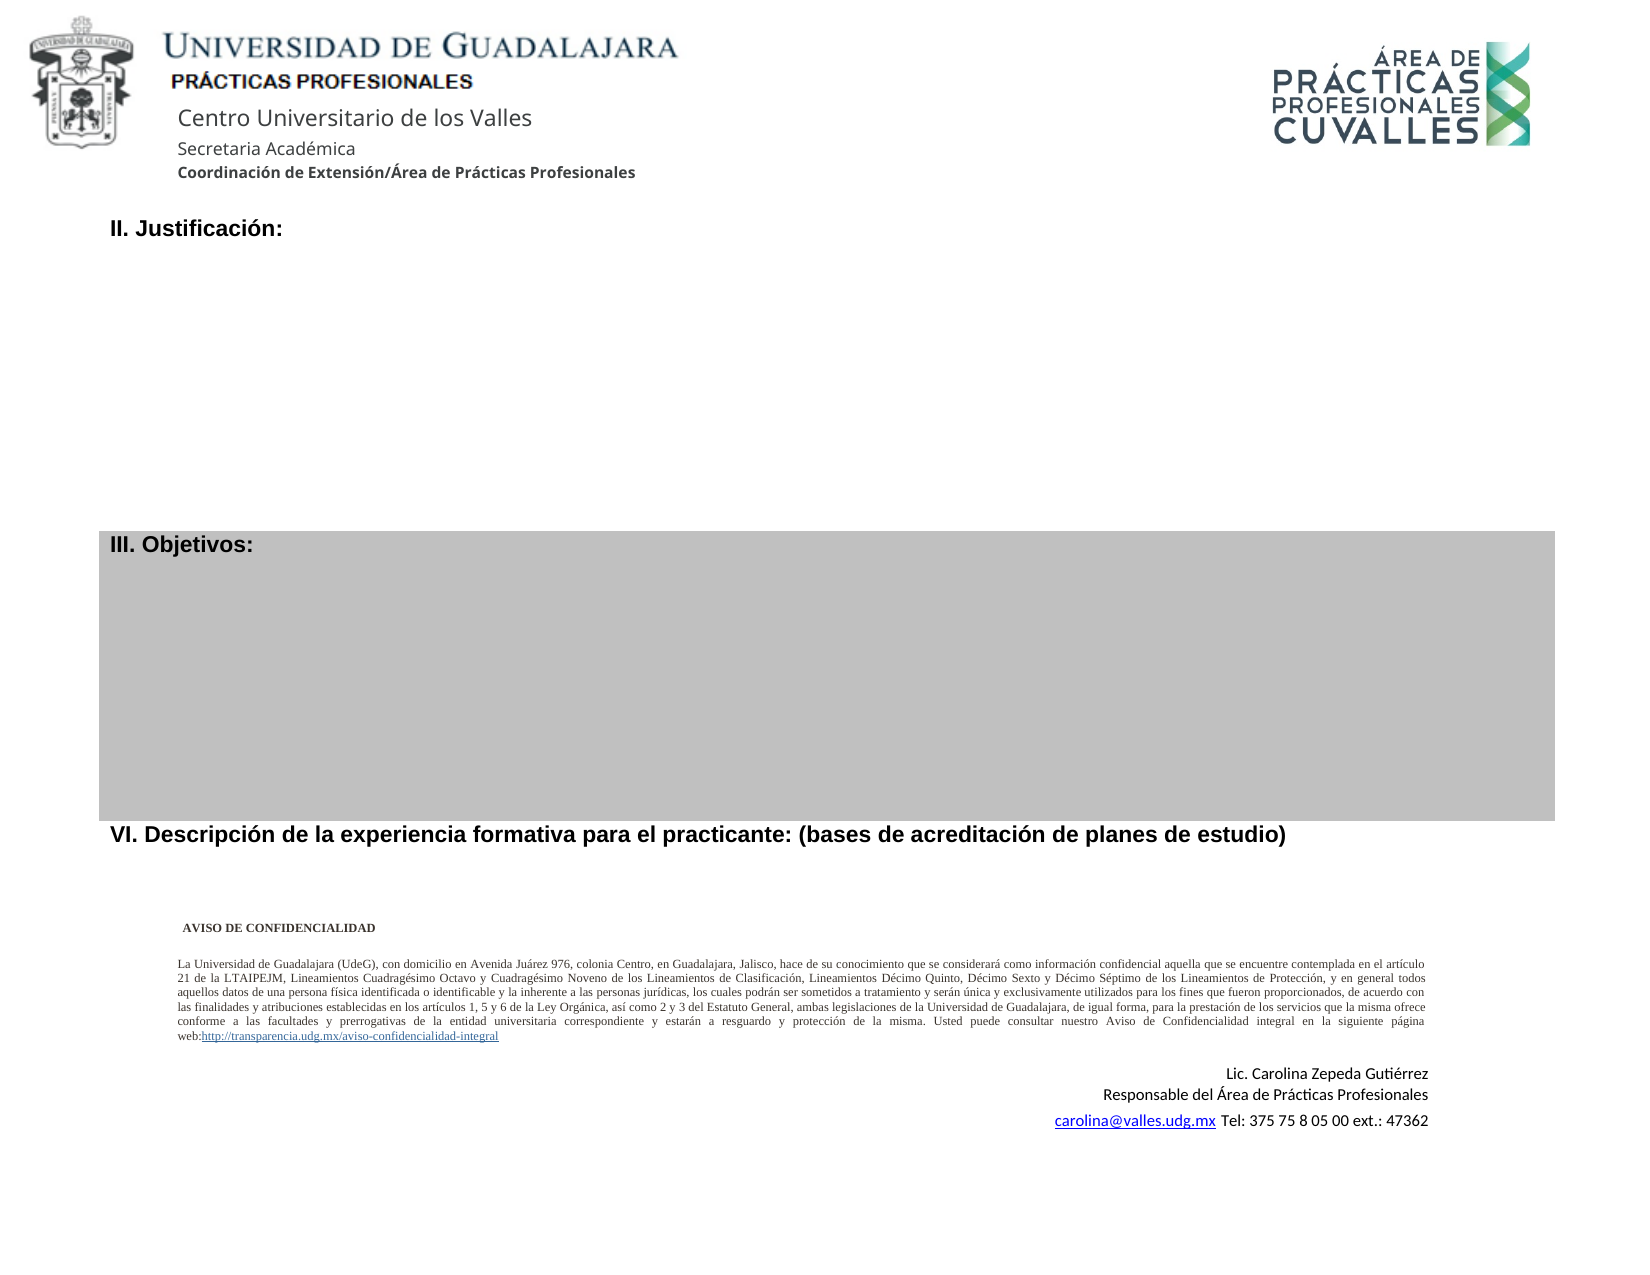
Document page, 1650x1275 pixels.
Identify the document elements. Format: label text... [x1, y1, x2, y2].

table_cell VI. Descripción de la experiencia formativa para el practicante: (bases de acreditación de planes de estudio) [99, 821, 1555, 903]
picture [1270, 31, 1532, 156]
table_cell III. Objetivos: [99, 531, 1555, 821]
picture [19, 13, 688, 157]
table_cell II. Justificación: [99, 215, 1555, 531]
